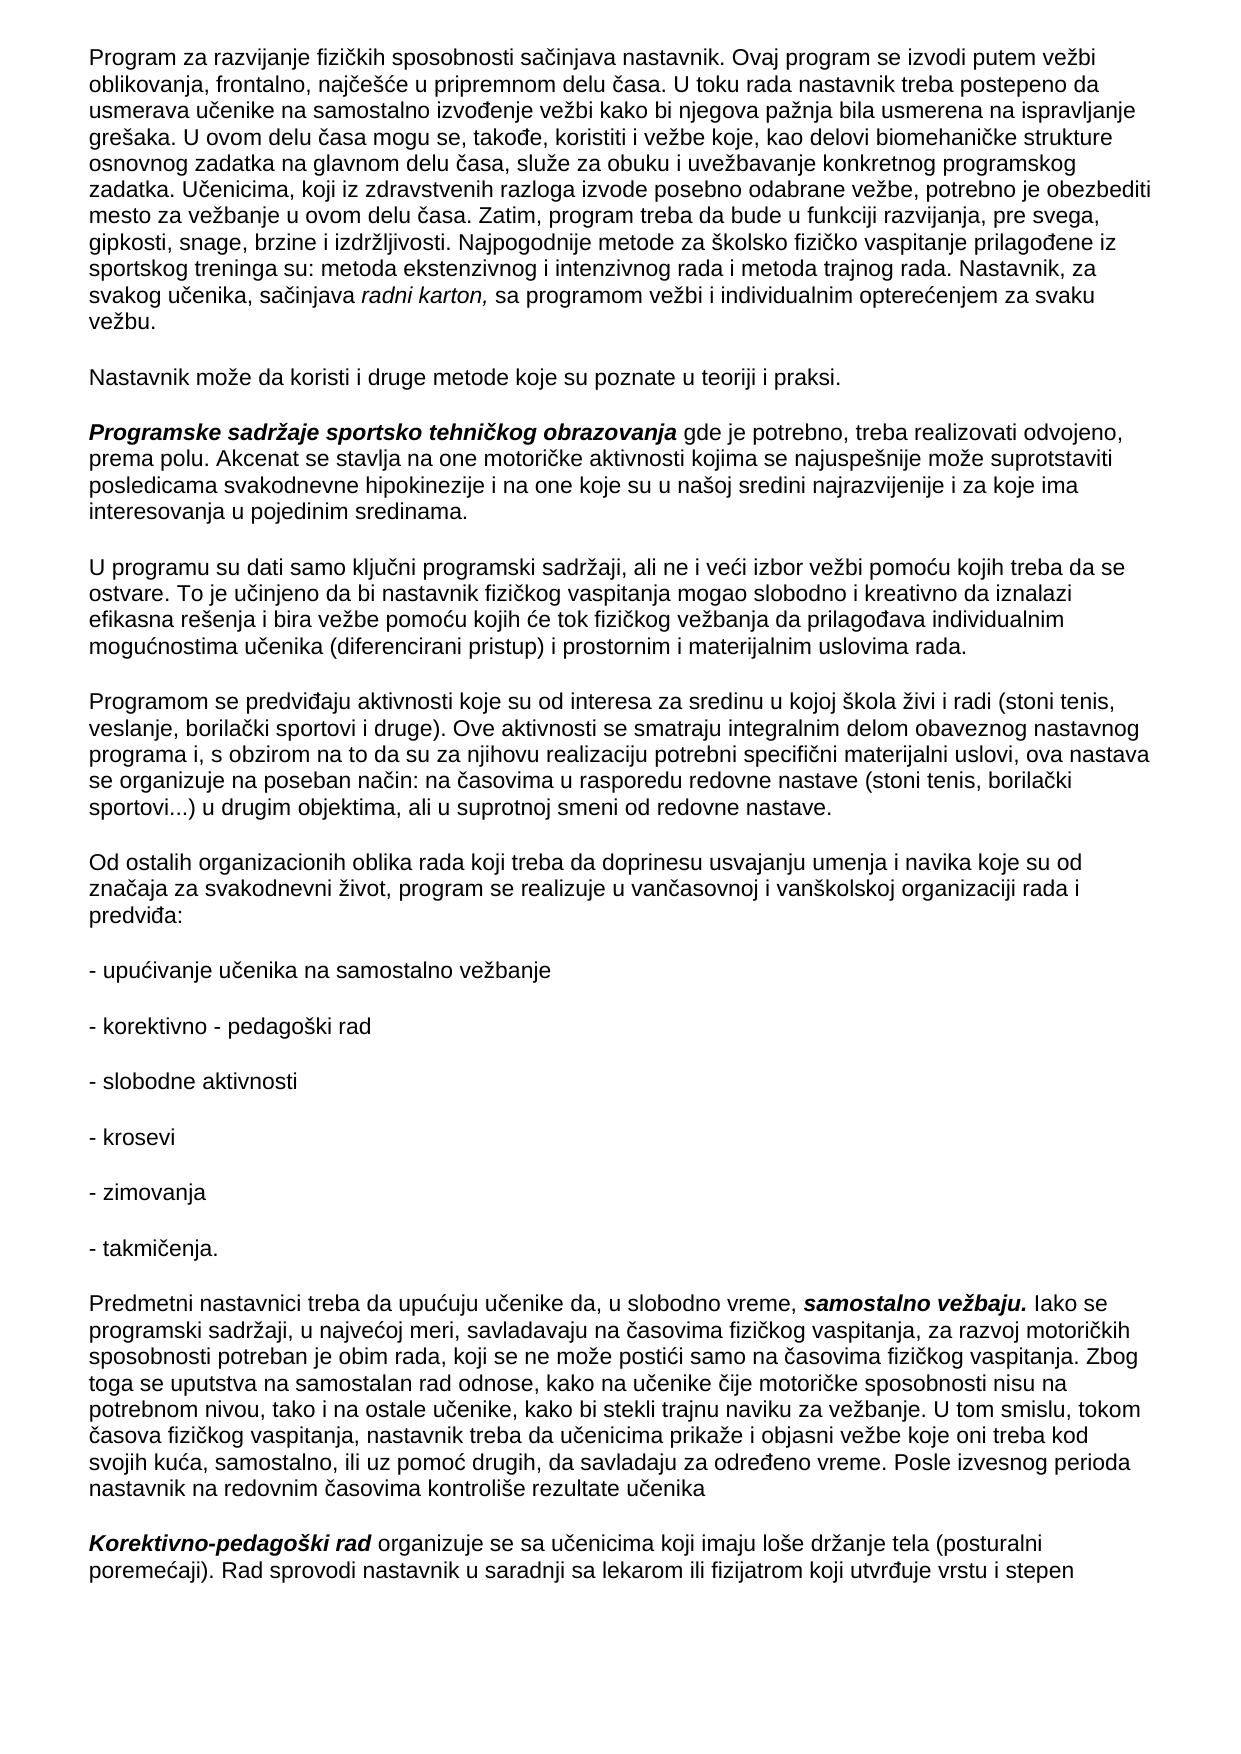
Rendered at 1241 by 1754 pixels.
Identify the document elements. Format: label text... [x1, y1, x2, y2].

text - upućivanje učenika na samostalno vežbanje [89, 957, 1152, 984]
text Programom se predviđaju aktivnosti koje su od interesa za sredinu u kojoj škola živi i radi (stoni tenis, veslanje, borilački sportovi i druge). Ove aktivnosti se smatraju integralnim delom obaveznog nastavnog programa i, s obzirom na to da su za njihovu realizaciju potrebni specifični materijalni uslovi, ova nastava se organizuje na poseban način: na časovima u rasporedu redovne nastave (stoni tenis, borilački sportovi...) u drugim objektima, ali u suprotnoj smeni od redovne nastave. [89, 688, 1152, 820]
text - takmičenja. [89, 1235, 1152, 1261]
text - korektivno - pedagoški rad [89, 1013, 1152, 1039]
text Predmetni nastavnici treba da upućuju učenike da, u slobodno vreme, samostalno vežbaju. Iako se programski sadržaji, u najvećoj meri, savladavaju na časovima fizičkog vaspitanja, za razvoj motoričkih sposobnosti potreban je obim rada, koji se ne može postići samo na časovima fizičkog vaspitanja. Zbog toga se uputstva na samostalan rad odnose, kako na učenike čije motoričke sposobnosti nisu na potrebnom nivou, tako i na ostale učenike, kako bi stekli trajnu naviku za vežbanje. U tom smislu, tokom časova fizičkog vaspitanja, nastavnik treba da učenicima prikaže i objasni vežbe koje oni treba kod svojih kuća, samostalno, ili uz pomoć drugih, da savladaju za određeno vreme. Posle izvesnog perioda nastavnik na redovnim časovima kontroliše rezultate učenika [89, 1290, 1152, 1501]
text U programu su dati samo ključni programski sadržaji, ali ne i veći izbor vežbi pomoću kojih treba da se ostvare. To je učinjeno da bi nastavnik fizičkog vaspitanja mogao slobodno i kreativno da iznalazi efikasna rešenja i bira vežbe pomoću kojih će tok fizičkog vežbanja da prilagođava individualnim mogućnostima učenika (diferencirani pristup) i prostornim i materijalnim uslovima rada. [89, 553, 1152, 659]
text Nastavnik može da koristi i druge metode koje su poznate u teoriji i praksi. [89, 363, 1152, 390]
text Programske sadržaje sportsko tehničkog obrazovanja gde je potrebno, treba realizovati odvojeno, prema polu. Akcenat se stavlja na one motoričke aktivnosti kojima se najuspešnije može suprotstaviti posledicama svakodnevne hipokinezije i na one koje su u našoj sredini najrazvijenije i za koje ima interesovanja u pojedinim sredinama. [89, 419, 1152, 524]
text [89, 1530, 1152, 1583]
text Od ostalih organizacionih oblika rada koji treba da doprinesu usvajanju umenja i navika koje su od značaja za svakodnevni život, program se realizuje u vančasovnoj i vanškolskoj organizaciji rada i predviđa: [89, 849, 1152, 928]
text Program za razvijanje fizičkih sposobnosti sačinjava nastavnik. Ovaj program se izvodi putem vežbi oblikovanja, frontalno, najčešće u pripremnom delu časa. U toku rada nastavnik treba postepeno da usmerava učenike na samostalno izvođenje vežbi kako bi njegova pažnja bila usmerena na ispravljanje grešaka. U ovom delu časa mogu se, takođe, koristiti i vežbe koje, kao delovi biomehaničke strukture osnovnog zadatka na glavnom delu časa, služe za obuku i uvežbavanje konkretnog programskog zadatka. Učenicima, koji iz zdravstvenih razloga izvode posebno odabrane vežbe, potrebno je obezbediti mesto za vežbanje u ovom delu časa. Zatim, program treba da bude u funkciji razvijanja, pre svega, gipkosti, snage, brzine i izdržljivosti. Najpogodnije metode za školsko fizičko vaspitanje prilagođene iz sportskog treninga su: metoda ekstenzivnog i intenzivnog rada i metoda trajnog rada. Nastavnik, za svakog učenika, sačinjava radni karton, sa programom vežbi i individualnim opterećenjem za svaku vežbu. [89, 44, 1152, 334]
text - slobodne aktivnosti [89, 1068, 1152, 1095]
text - krosevi [89, 1124, 1152, 1150]
text - zimovanja [89, 1179, 1152, 1206]
